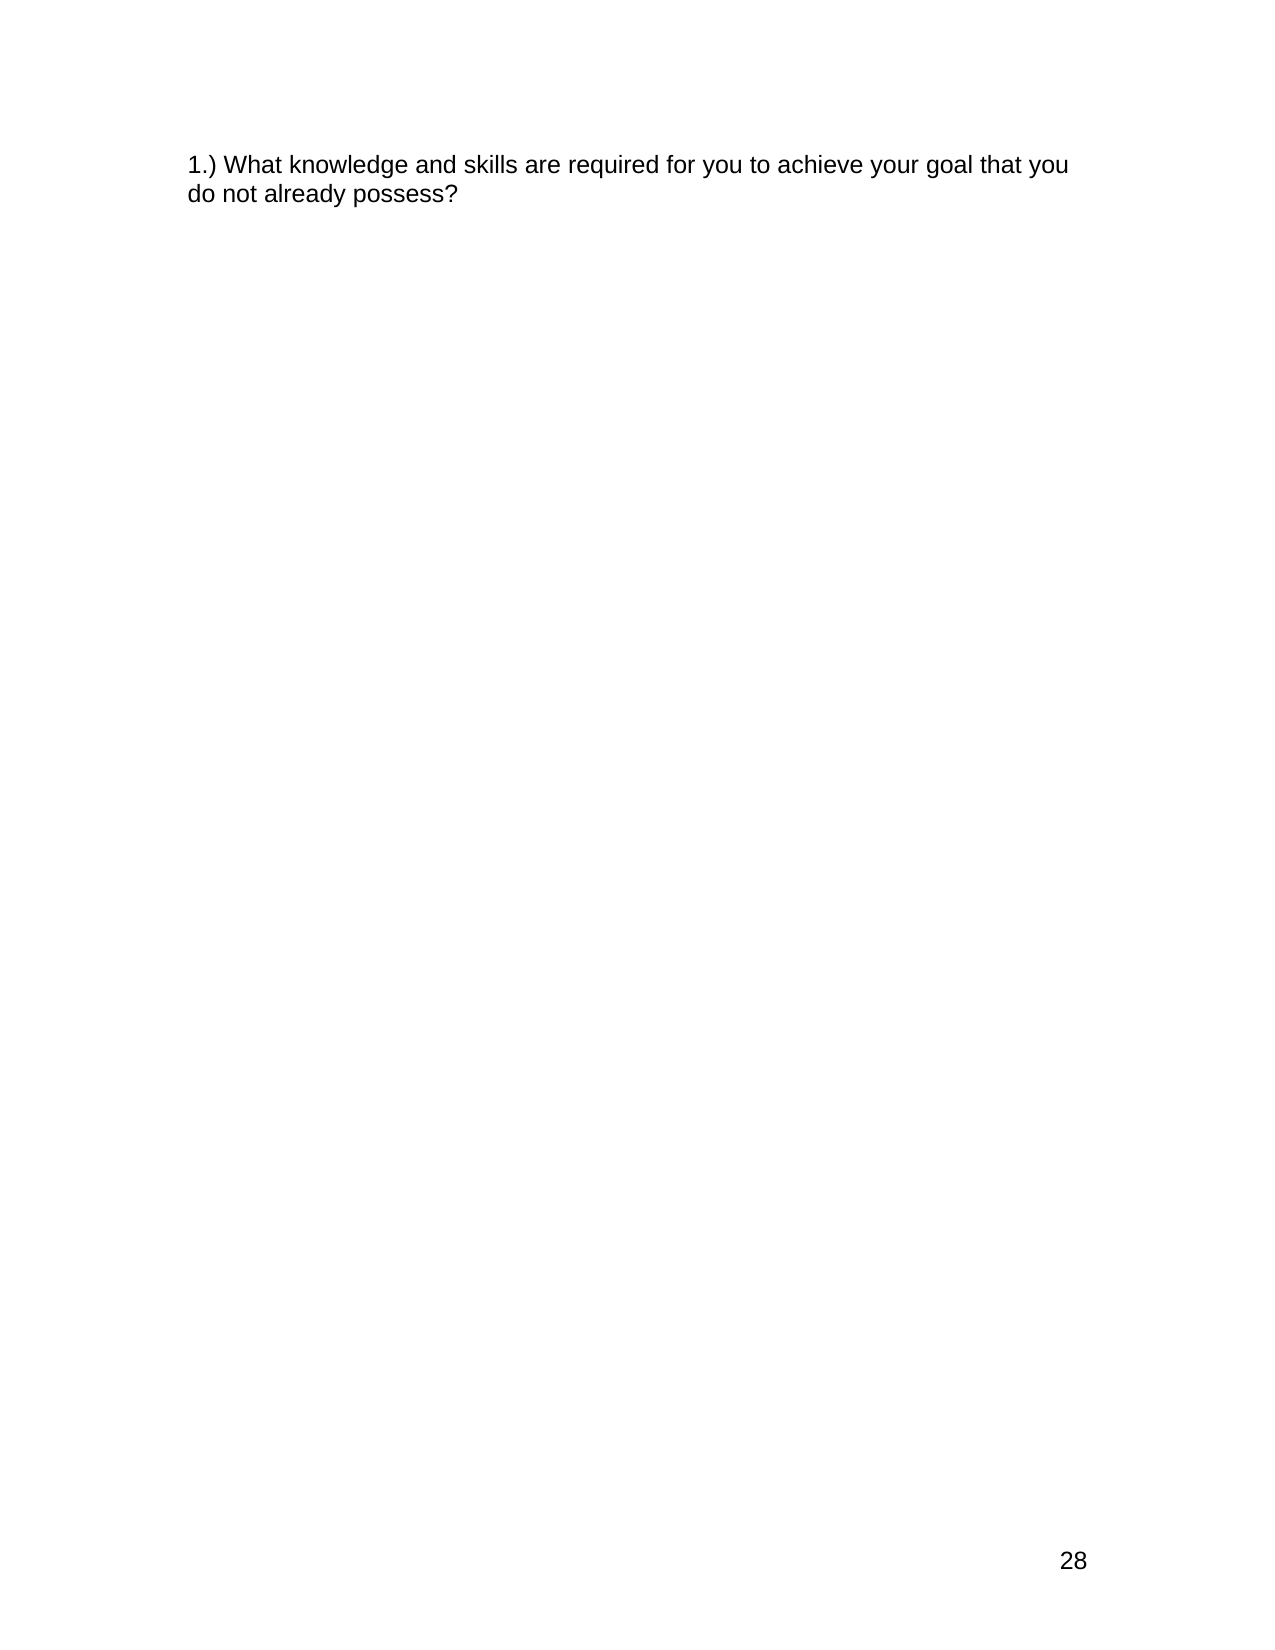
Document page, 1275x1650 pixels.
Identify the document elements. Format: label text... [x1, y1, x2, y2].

text 1.) What knowledge and skills are required for you to achieve your goal that you do not already possess? [187, 150, 1087, 207]
